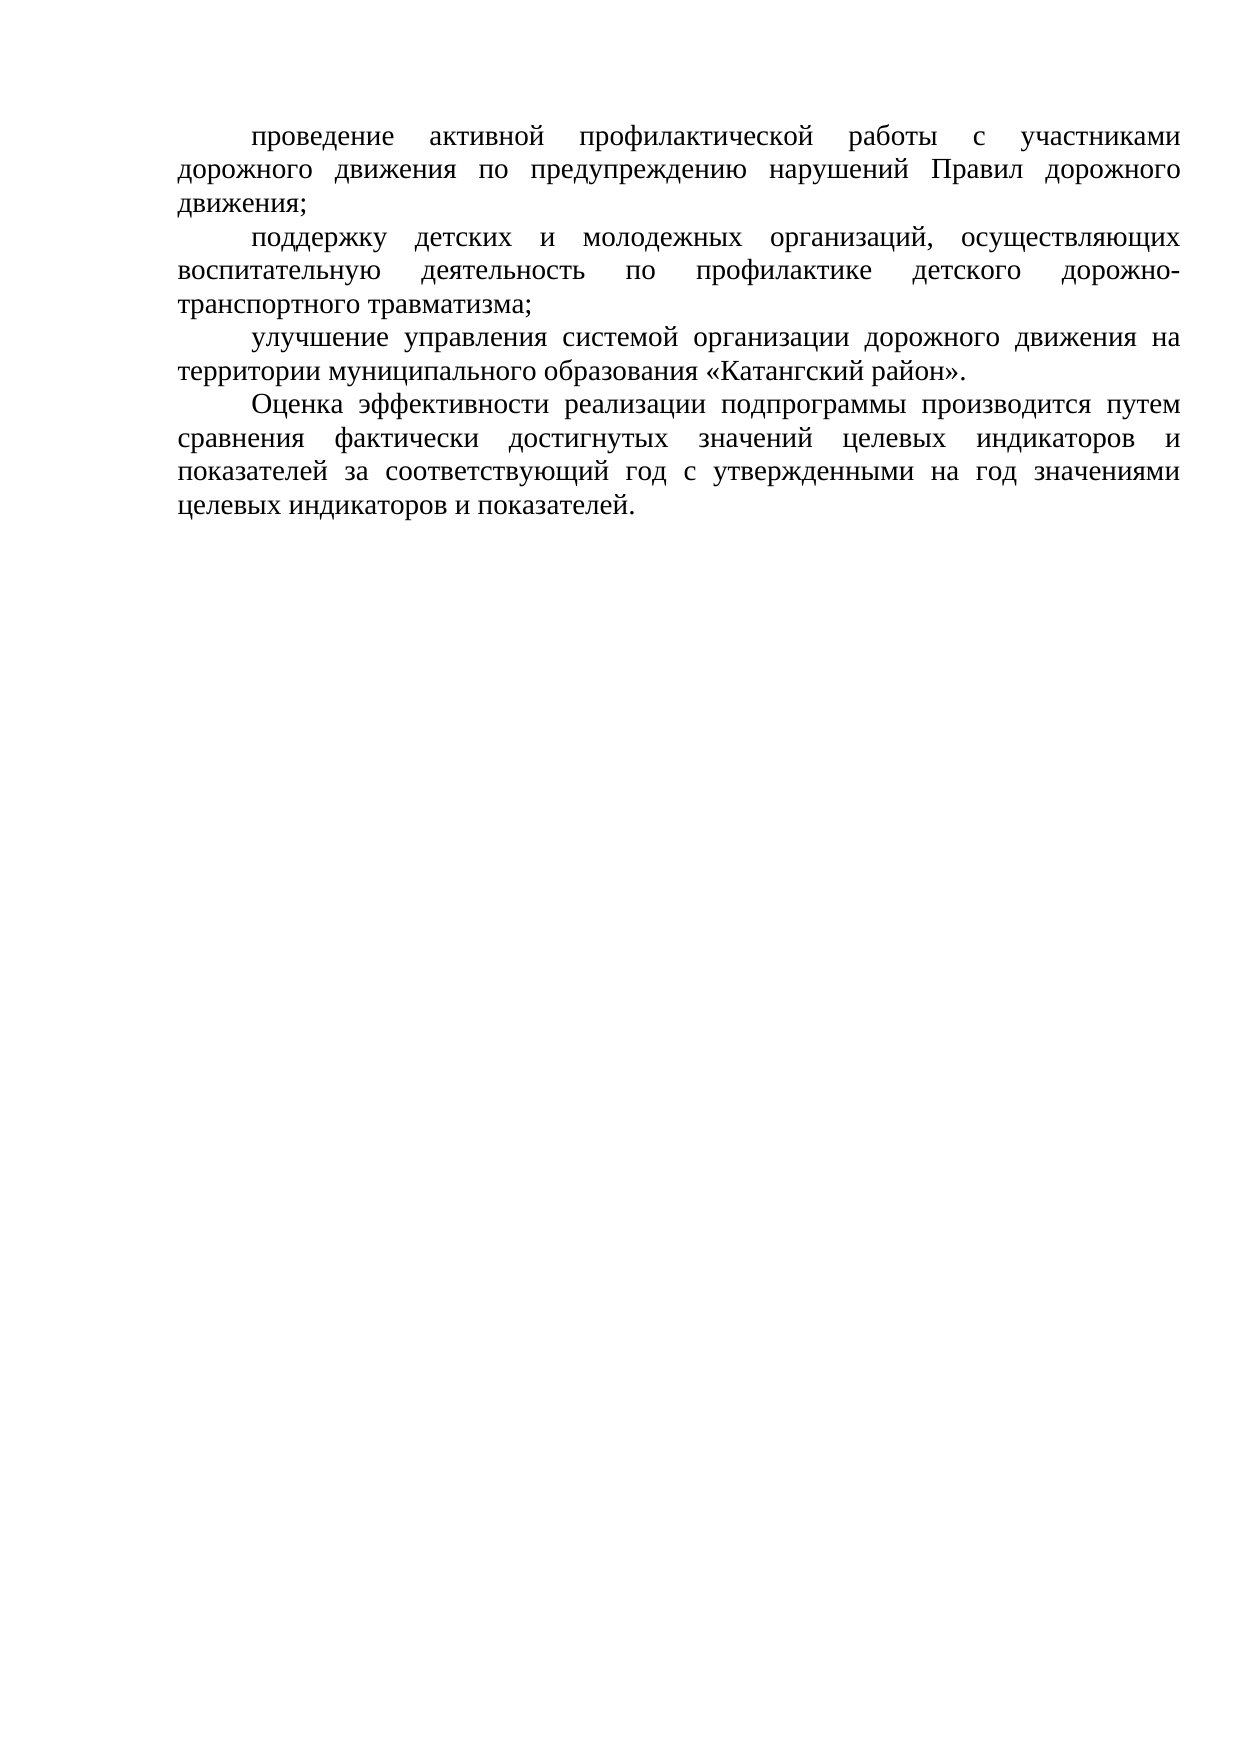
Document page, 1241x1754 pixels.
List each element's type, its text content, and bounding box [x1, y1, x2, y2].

list поддержку детских и молодежных организаций, осуществляющих воспитательную деятельность по профилактике детского дорожно-транспортного травматизма; [177, 219, 1181, 319]
text улучшение управления системой организации дорожного движения на территории муниципального образования «Катангский район». [177, 319, 1181, 386]
list проведение активной профилактической работы с участниками дорожного движения по предупреждению нарушений Правил дорожного движения; [177, 118, 1181, 219]
text Оценка эффективности реализации подпрограммы производится путем сравнения фактически достигнутых значений целевых индикаторов и показателей за соответствующий год с утвержденными на год значениями целевых индикаторов и показателей. [177, 386, 1181, 521]
